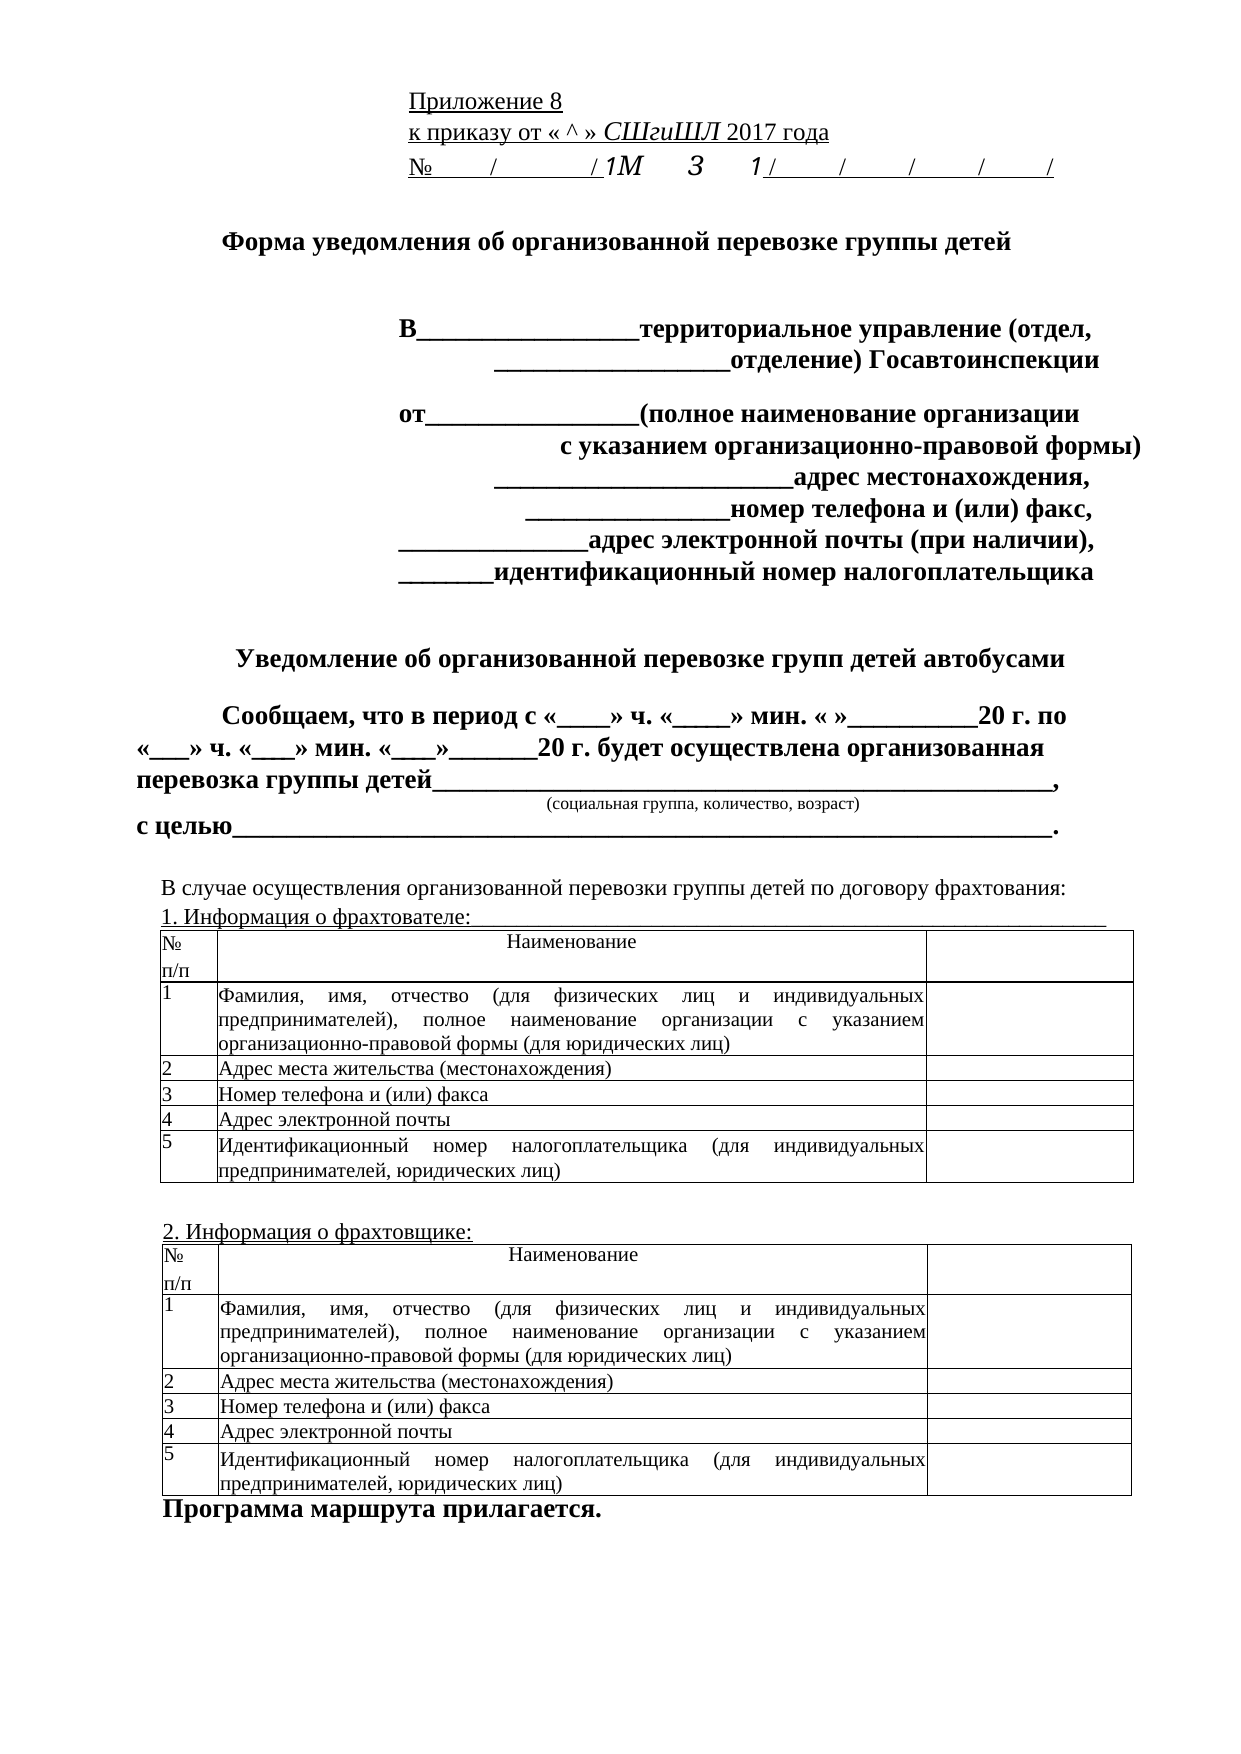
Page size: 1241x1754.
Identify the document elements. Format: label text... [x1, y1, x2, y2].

table_cell Идентификационный номер налогоплательщика (для индивидуальных предпринимателей, юридических лиц) [219, 1444, 927, 1495]
text 1. Информация о фрахтователе: [161, 901, 1134, 930]
text 2. Информация о фрахтовщике: [162, 1221, 1132, 1244]
table_cell Фамилия, имя, отчество (для физических лиц и индивидуальных предпринимателей), полное наименование организации с указанием организационно-правовой формы (для юридических лиц) [218, 983, 926, 1055]
text Форма уведомления об организованной перевозке группы детей [221, 228, 1158, 255]
table_cell [928, 1419, 1131, 1443]
table_cell 2 [163, 1369, 218, 1393]
table_header Наименование [219, 1245, 927, 1294]
text (социальная группа, количество, возраст) [546, 795, 1158, 813]
table_cell Адрес электронной почты [219, 1419, 927, 1443]
table_cell [928, 1369, 1131, 1393]
text номер телефона и (или) факс, [526, 492, 1158, 523]
text В территориальное управление (отдел, [398, 316, 1158, 343]
table_cell 3 [163, 1394, 218, 1418]
text с целью . [136, 813, 1158, 840]
text перевозка группы детей , [136, 763, 1158, 795]
table_cell Адрес места жительства (местонахождения) [218, 1056, 926, 1080]
table_cell Номер телефона и (или) факса [218, 1081, 926, 1105]
table_cell 1 [161, 983, 217, 1055]
text Уведомление об организованной перевозке групп детей автобусами [142, 646, 1158, 673]
table_cell [927, 1106, 1133, 1130]
table_cell [927, 983, 1133, 1055]
text адрес электронной почты (при наличии), [398, 523, 1158, 555]
table_cell Фамилия, имя, отчество (для физических лиц и индивидуальных предпринимателей), полное наименование организации с указанием организационно-правовой формы (для юридических лиц) [219, 1295, 927, 1368]
text В случае осуществления организованной перевозки группы детей по договору фрахтования: [161, 872, 1134, 901]
text Программа маршрута прилагается. [162, 1496, 1132, 1523]
table_cell [928, 1444, 1131, 1495]
table_cell 4 [161, 1106, 217, 1130]
table_cell [927, 1081, 1133, 1105]
text « » ч. « » мин. « » 20 г. будет осуществлена организованная [136, 731, 1158, 763]
table_cell 2 [161, 1056, 217, 1080]
text адрес местонахождения, [494, 461, 1158, 492]
table_cell 5 [161, 1131, 217, 1182]
table_cell 1 [163, 1295, 218, 1368]
text Сообщаем, что в период с « » ч. « » мин. « » 20 г. по [221, 699, 1158, 731]
table_header [928, 1245, 1131, 1294]
table_header Наименование [218, 931, 926, 981]
table_cell Идентификационный номер налогоплательщика (для индивидуальных предпринимателей, юридических лиц) [218, 1131, 926, 1182]
table_cell 5 [163, 1444, 218, 1495]
text отделение) Госавтоинспекции [494, 347, 1158, 374]
table_cell 4 [163, 1419, 218, 1443]
text идентификационный номер налогоплательщика [398, 555, 1158, 586]
table_cell Адрес электронной почты [218, 1106, 926, 1130]
table_cell Адрес места жительства (местонахождения) [219, 1369, 927, 1393]
table_header № п/п [163, 1245, 218, 1294]
text с указанием организационно-правовой формы) [136, 429, 1142, 461]
table_cell [928, 1394, 1131, 1418]
table_header № п/п [161, 931, 217, 981]
table_header [927, 931, 1133, 981]
table_cell Номер телефона и (или) факса [219, 1394, 927, 1418]
table_cell [928, 1295, 1131, 1368]
table_cell [927, 1056, 1133, 1080]
table_cell [927, 1131, 1133, 1182]
text от (полное наименование организации [398, 398, 1158, 429]
table_cell 3 [161, 1081, 217, 1105]
